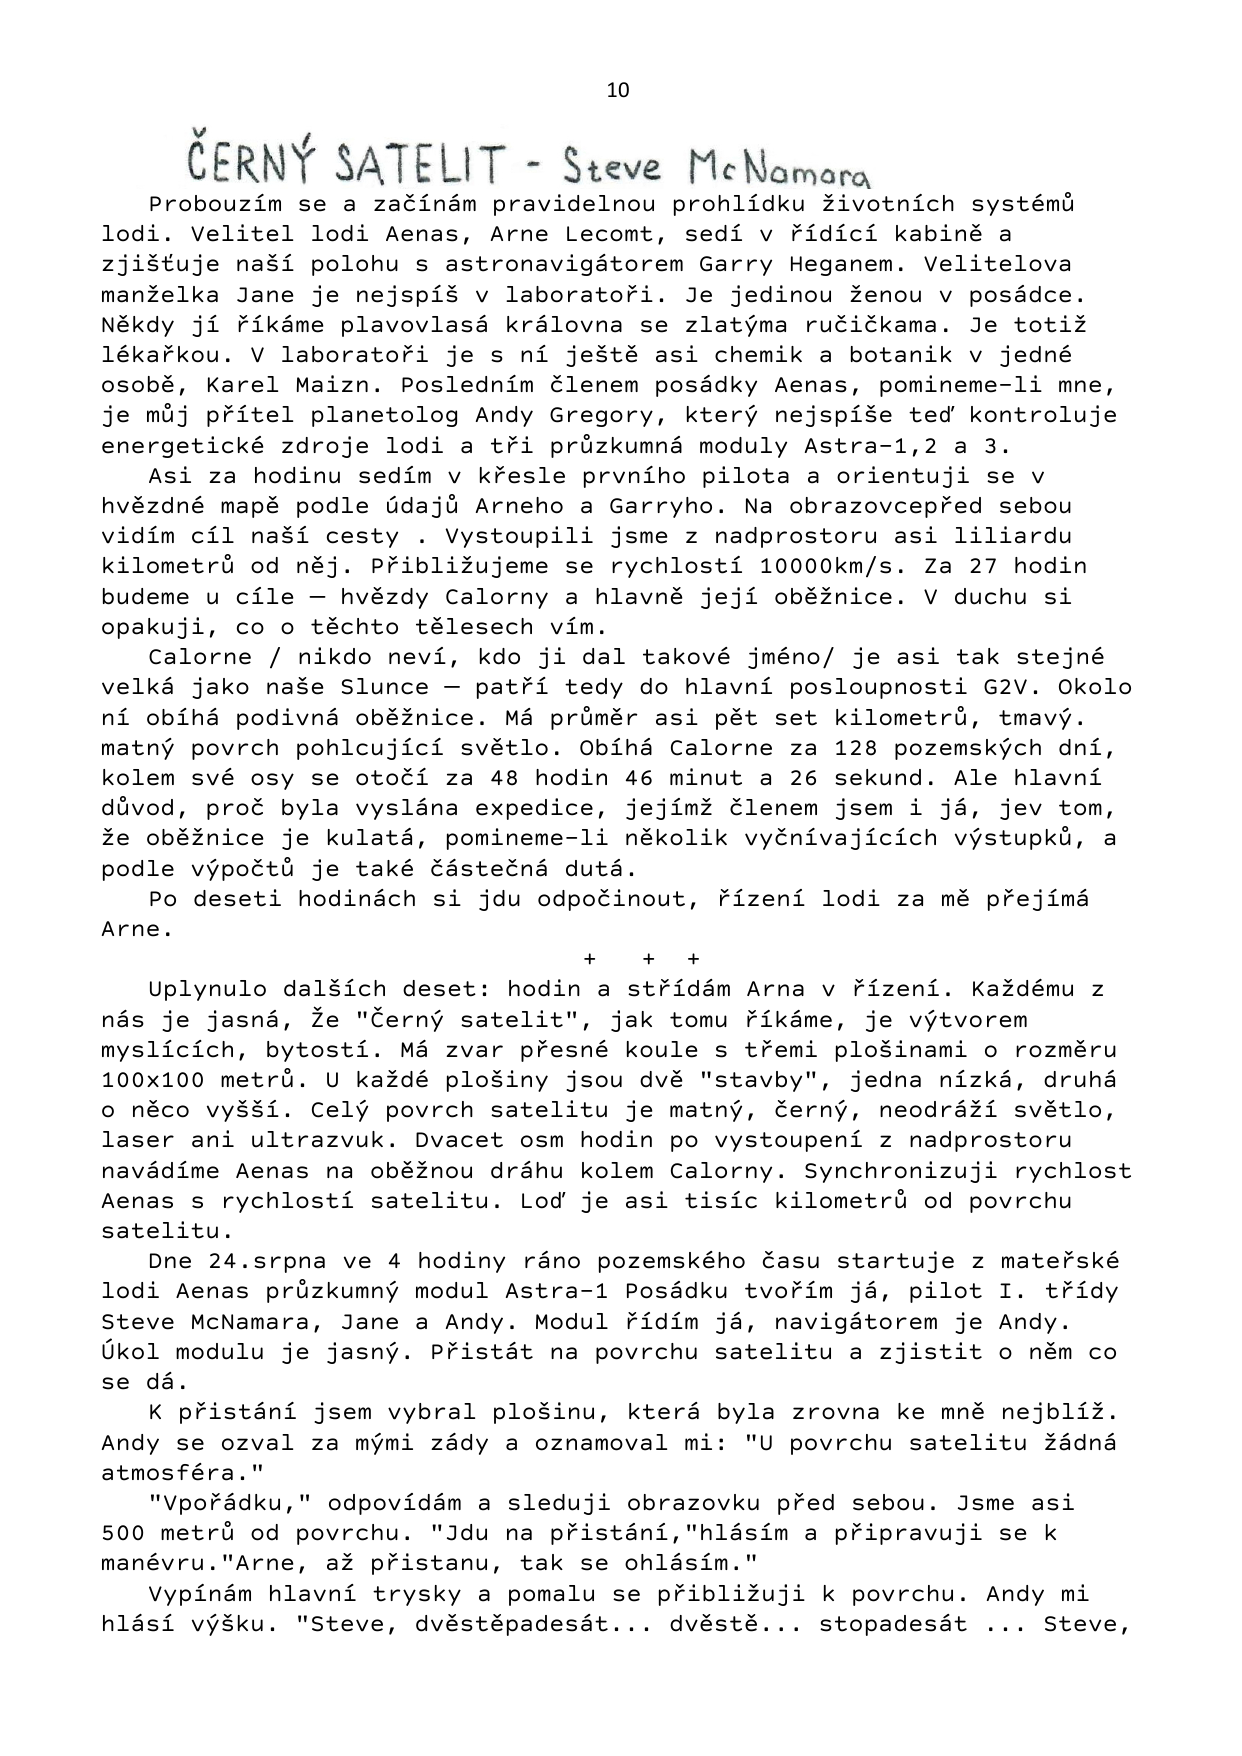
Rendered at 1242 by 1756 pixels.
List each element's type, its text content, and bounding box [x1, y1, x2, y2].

picture [100, 124, 891, 189]
text + + + [100, 949, 1135, 974]
text K přistání jsem vybral plošinu, která byla zrovna ke mně nejblíž. Andy se ozval za mými zády a oznamoval mi: "U povrchu satelitu žádná atmosféra." [100, 1402, 1135, 1488]
text Probouzím se a začínám pravidelnou prohlídku životních systémů lodi. Velitel lodi Aenas, Arne Lecomt, sedí v řídící kabině a zjišťuje naší polohu s astronavigátorem Garry Heganem. Velitelova manželka Jane je nejspíš v laboratoři. Je jedinou ženou v posádce. Někdy jí říkáme plavovlasá královna se zlatýma ručičkama. Je totiž lékařkou. V laboratoři je s ní ještě asi chemik a botanik v jedné osobě, Karel Maizn. Posledním členem posádky Aenas, pomineme-li mne, je můj přítel planetolog Andy Gregory, který nejspíše teď kontroluje energetické zdroje lodi a tři průzkumná moduly Astra-1,2 a 3. [100, 194, 1135, 461]
text "Vpořádku," odpovídám a sleduji obrazovku před sebou. Jsme asi 500 metrů od povrchu. "Jdu na přistání,"hlásím a připravuji se k manévru."Arne, až přistanu, tak se ohlásím." [100, 1493, 1135, 1579]
text Uplynulo dalších deset: hodin a střídám Arna v řízení. Každému z nás je jasná, Že "Černý satelit", jak tomu říkáme, je výtvorem myslících, bytostí. Má zvar přesné koule s třemi plošinami o rozměru 100x100 metrů. U každé plošiny jsou dvě "stavby", jedna nízká, druhá o něco vyšší. Celý povrch satelitu je matný, černý, neodráží světlo, laser ani ultrazvuk. Dvacet osm hodin po vystoupení z nadprostoru navádíme Aenas na oběžnou dráhu kolem Calorny. Synchronizuji rychlost Aenas s rychlostí satelitu. Loď je asi tisíc kilometrů od povrchu satelitu. [100, 979, 1135, 1246]
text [100, 1584, 1135, 1639]
text Po deseti hodinách si jdu odpočinout, řízení lodi za mě přejímá Arne. [100, 889, 1135, 944]
text Dne 24.srpna ve 4 hodiny ráno pozemského času startuje z mateřské lodi Aenas průzkumný modul Astra-1 Posádku tvořím já, pilot I. třídy Steve McNamara, Jane a Andy. Modul řídím já, navigátorem je Andy. Úkol modulu je jasný. Přistát na povrchu satelitu a zjistit o něm co se dá. [100, 1251, 1135, 1397]
text Calorne / nikdo neví, kdo ji dal takové jméno/ je asi tak stejné velká jako naše Slunce — patří tedy do hlavní posloupnosti G2V. Okolo ní obíhá podivná oběžnice. Má průměr asi pět set kilometrů, tmavý. matný povrch pohlcující světlo. Obíhá Calorne za 128 pozemských dní, kolem své osy se otočí za 48 hodin 46 minut a 26 sekund. Ale hlavní důvod, proč byla vyslána expedice, jejímž členem jsem i já, jev tom, že oběžnice je kulatá, pomineme-li několik vyčnívajících výstupků, a podle výpočtů je také částečná dutá. [100, 647, 1135, 884]
text Asi za hodinu sedím v křesle prvního pilota a orientuji se v hvězdné mapě podle údajů Arneho a Garryho. Na obrazovcepřed sebou vidím cíl naší cesty . Vystoupili jsme z nadprostoru asi liliardu kilometrů od něj. Přibližujeme se rychlostí 10000km/s. Za 27 hodin budeme u cíle — hvězdy Calorny a hlavně její oběžnice. V duchu si opakuji, co o těchto tělesech vím. [100, 466, 1135, 642]
